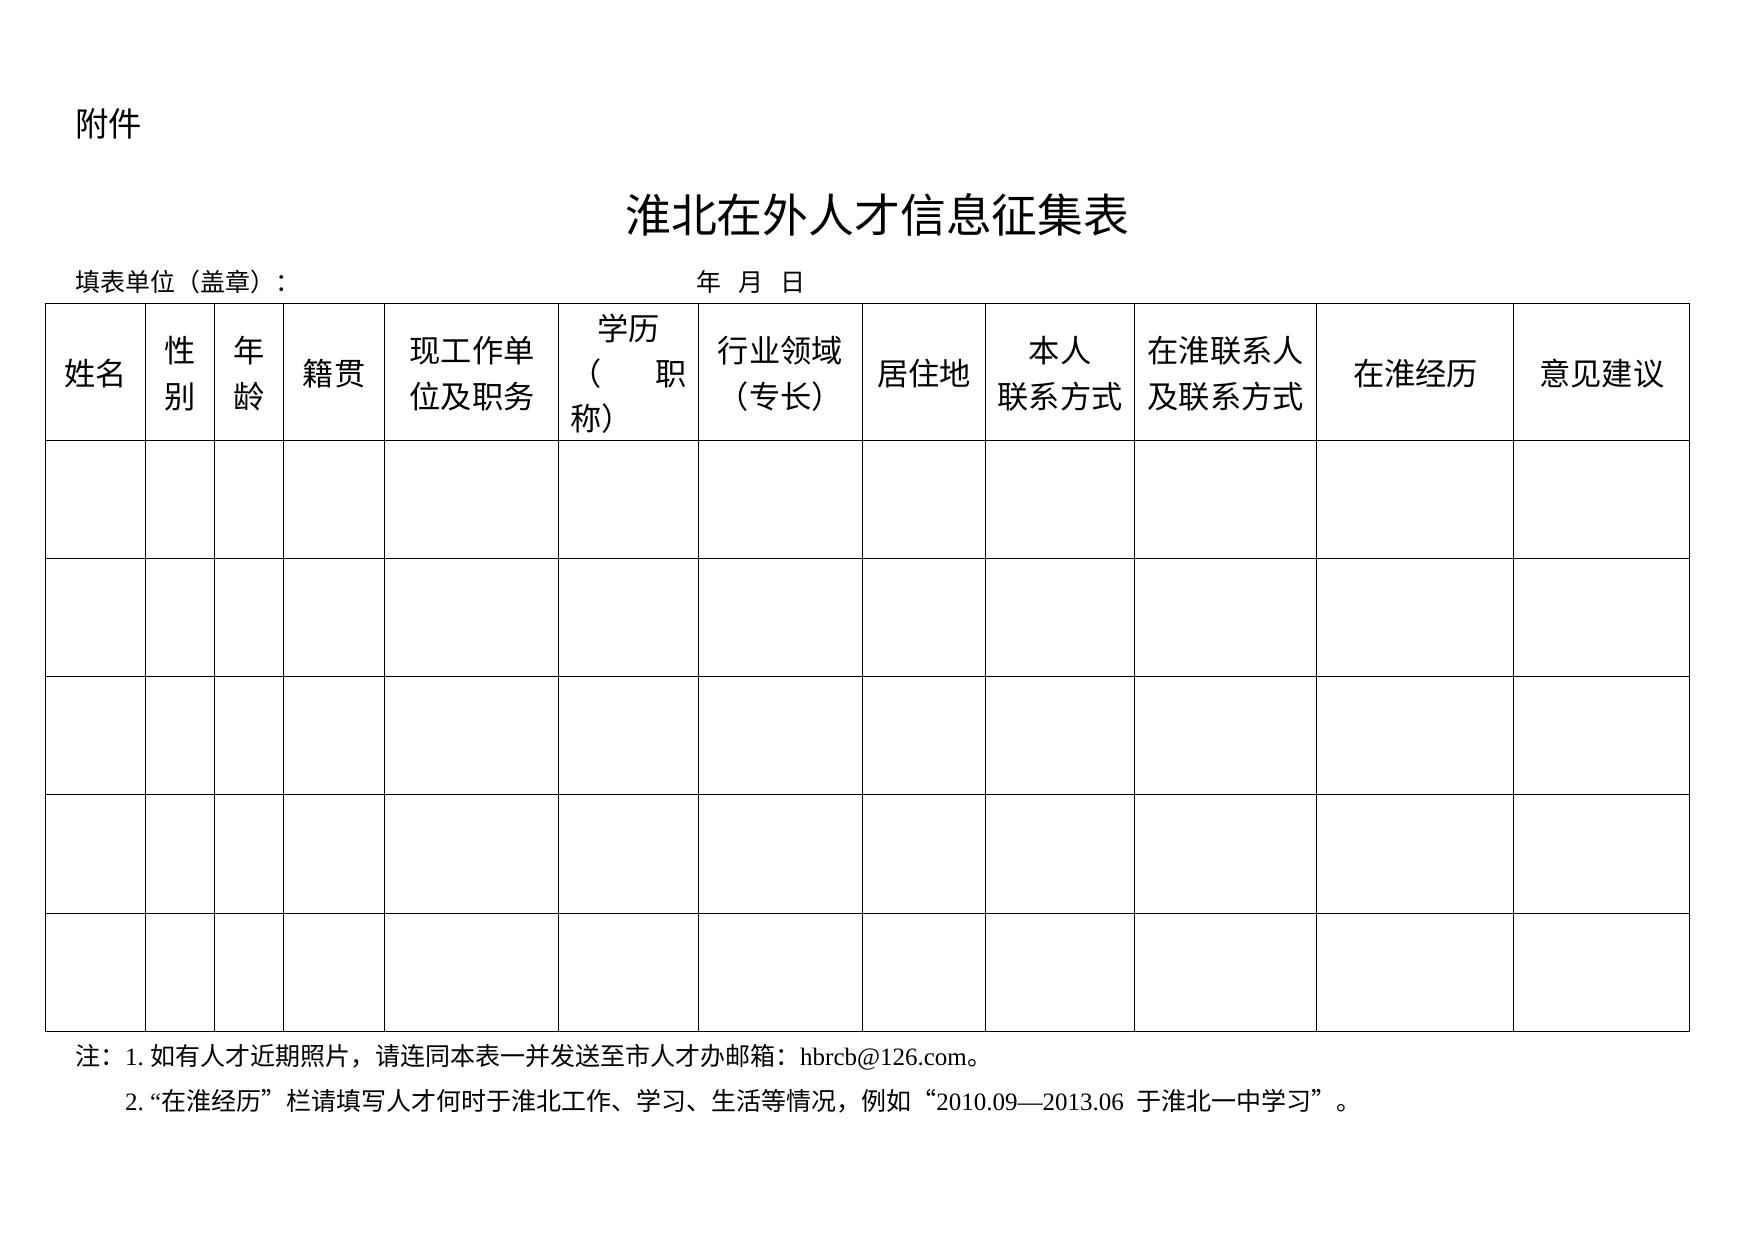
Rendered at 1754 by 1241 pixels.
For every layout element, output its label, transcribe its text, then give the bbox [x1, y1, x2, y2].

text 注：1. 如有人才近期照片，请连同本表一并发送至市人才办邮箱：hbrcb@126.com。 [75, 1032, 1679, 1077]
table_header 性别 [146, 304, 214, 440]
table_cell [1317, 441, 1513, 558]
table_cell [1514, 441, 1689, 558]
table_cell [1135, 795, 1316, 912]
table_cell [1135, 559, 1316, 676]
table_cell [215, 441, 283, 558]
table_cell [986, 677, 1134, 794]
table_cell [46, 914, 145, 1031]
table_cell [146, 914, 214, 1031]
table_header 年龄 [215, 304, 283, 440]
table_cell [559, 441, 698, 558]
table_header 居住地 [863, 304, 985, 440]
table_header 在淮联系人及联系方式 [1135, 304, 1316, 440]
table_cell [1514, 914, 1689, 1031]
table_cell [385, 559, 558, 676]
table_cell [699, 441, 862, 558]
table_cell [1317, 914, 1513, 1031]
table_cell [46, 559, 145, 676]
table_cell [1514, 795, 1689, 912]
table_cell [559, 677, 698, 794]
table_cell [1317, 559, 1513, 676]
table_cell [699, 677, 862, 794]
table_cell [385, 914, 558, 1031]
table_cell [215, 559, 283, 676]
table_cell [699, 795, 862, 912]
table_cell [385, 795, 558, 912]
table_cell [559, 559, 698, 676]
table_cell [986, 441, 1134, 558]
table_cell [1317, 677, 1513, 794]
table_cell [385, 441, 558, 558]
table_cell [385, 677, 558, 794]
table_cell [559, 795, 698, 912]
table_cell [863, 795, 985, 912]
table_header 现工作单位及职务 [385, 304, 558, 440]
table_cell [284, 441, 384, 558]
table_cell [215, 795, 283, 912]
table_cell [1135, 441, 1316, 558]
table_cell [146, 559, 214, 676]
table_cell [46, 677, 145, 794]
table_header 学历 （职称） [559, 304, 698, 440]
table_cell [863, 441, 985, 558]
table_cell [986, 914, 1134, 1031]
table_cell [986, 559, 1134, 676]
table_cell [1135, 914, 1316, 1031]
table_cell [863, 914, 985, 1031]
table_cell [699, 559, 862, 676]
table_cell [146, 677, 214, 794]
text 淮北在外人才信息征集表 [75, 167, 1679, 258]
table_header 籍贯 [284, 304, 384, 440]
table_cell [1135, 677, 1316, 794]
table_cell [1317, 795, 1513, 912]
table_cell [146, 441, 214, 558]
table_cell [986, 795, 1134, 912]
table_cell [215, 914, 283, 1031]
table_cell [46, 795, 145, 912]
table_header 在淮经历 [1317, 304, 1513, 440]
table_cell [146, 795, 214, 912]
table_cell [284, 559, 384, 676]
table_cell [284, 795, 384, 912]
table_cell [699, 914, 862, 1031]
table_header 意见建议 [1514, 304, 1689, 440]
table_cell [46, 441, 145, 558]
table_header 本人 联系方式 [986, 304, 1134, 440]
table_cell [284, 914, 384, 1031]
table_cell [1514, 559, 1689, 676]
table_cell [559, 914, 698, 1031]
table_cell [1514, 677, 1689, 794]
text 附件 [75, 76, 1679, 167]
table_cell [284, 677, 384, 794]
table_header 行业领域 （专长） [699, 304, 862, 440]
table_cell [215, 677, 283, 794]
table_header 姓名 [46, 304, 145, 440]
table_cell [863, 559, 985, 676]
table_cell [863, 677, 985, 794]
list “在淮经历”栏请填写人才何时于淮北工作、学习、生活等情况，例如“2010.09—2013.06 于淮北一中学习”。 [75, 1077, 1679, 1122]
text 填表单位（盖章）： 年 月 日 [75, 258, 1679, 303]
